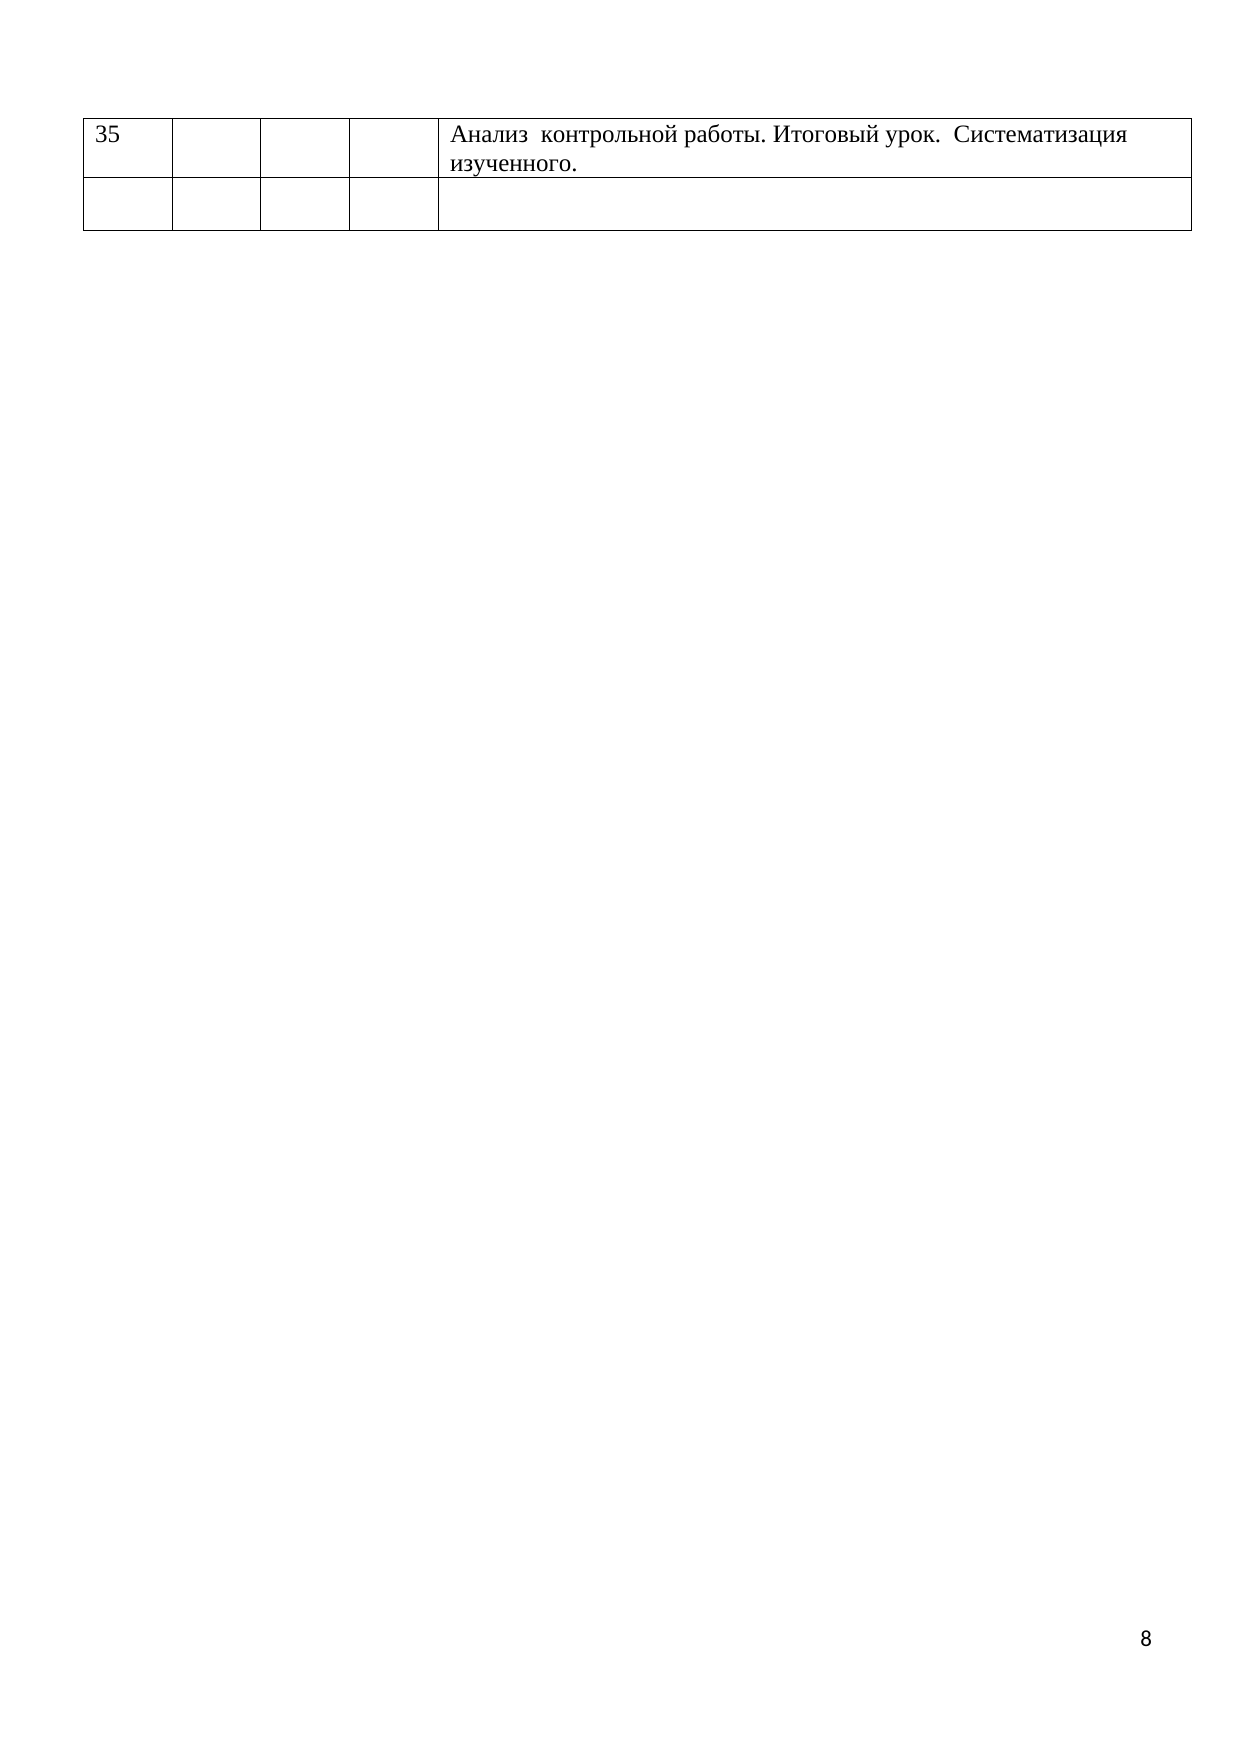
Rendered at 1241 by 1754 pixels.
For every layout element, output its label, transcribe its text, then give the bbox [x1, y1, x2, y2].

table_cell Анализ контрольной работы. Итоговый урок. Систематизация изученного. [439, 119, 1191, 177]
table_cell [261, 178, 349, 230]
table_cell [439, 178, 1191, 230]
table_cell [173, 119, 260, 177]
table_cell [84, 178, 172, 230]
table_cell [350, 119, 438, 177]
table_cell [350, 178, 438, 230]
table_cell [261, 119, 349, 177]
table_cell [173, 178, 260, 230]
table_cell 35 [84, 119, 172, 177]
